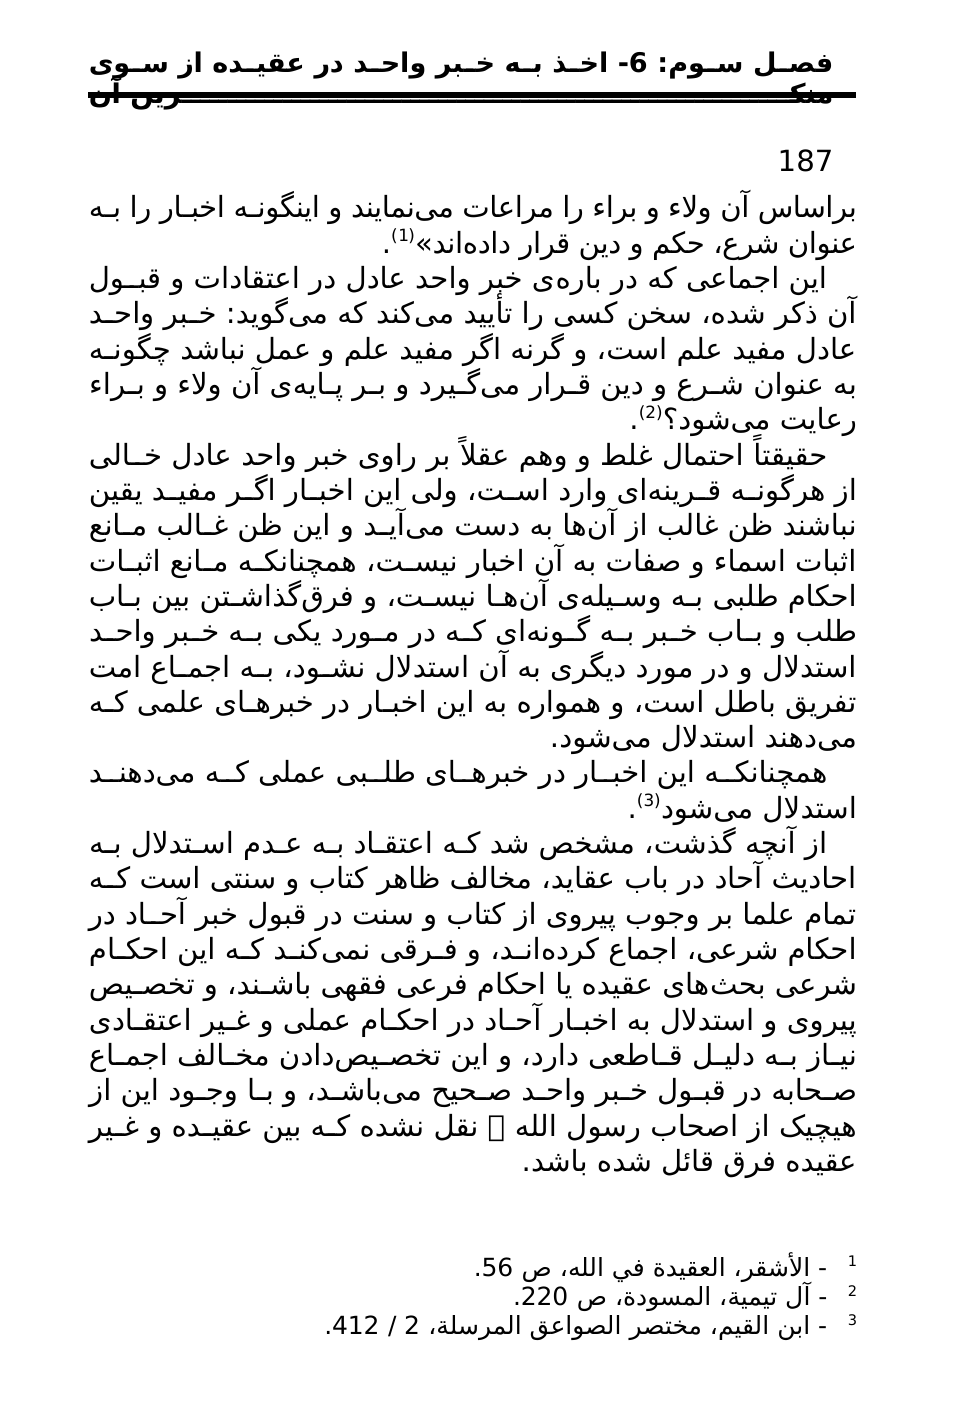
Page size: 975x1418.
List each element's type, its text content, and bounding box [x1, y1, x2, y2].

text حقیقتاً احتمال غلط و وهم عقلاً بر راوی خبر واحد عادل خالی از هرگونه قرینه‌ای وارد است، ولی این اخبار اگر مفید یقین نباشند ظن غالب از آن‌ها به دست می‌آید و این ظن غالب مانع اثبات اسماء و صفات به آن اخبار نیست، همچنانکه مانع اثبات احکام طلبی به وسیله‌ی آن‌ها نیست، و فرق‌گذاشتن بین باب طلب و باب خبر به گونه‌ای که در مورد یکی به خبر واحد استدلال و در مورد دیگری به آن استدلال نشود، به اجماع امت تفریق باطل است، و همواره به این اخبار در خبرهای علمی که می‌دهند استدلال می‌شود. [89, 438, 857, 754]
text این اجماعی که در باره‌ی خبر واحد عادل در اعتقادات و قبول آن ذکر شده، سخن کسی را تأیید می‌کند که می‌گوید: خبر واحد عادل مفید علم است، و گرنه اگر مفید علم و عمل نباشد چگونه به عنوان شرع و دین قرار می‌گیرد و بر پایه‌ی آن ولاء و براء رعایت می‌شود؟(). [89, 261, 857, 437]
text همچنانکه این اخبار در خبرهای طلبی عملی که می‌دهند استدلال می‌شود(). [89, 756, 857, 825]
text از آنچه گذشت، مشخص شد که اعتقاد به عدم استدلال به احادیث آحاد در باب عقاید، مخالف ظاهر کتاب و سنتی است که تمام علما بر وجوب پیروی از کتاب و سنت در قبول خبر آحاد در احکام شرعی، اجماع کرده‌اند، و فرقی نمی‌کند که این احکام شرعی بحث‌های عقیده یا احکام فرعی فقهی باشند، و تخصیص پیروی و استدلال به اخبار آحاد در احکام عملی و غیر اعتقادی نیاز به دلیل قاطعی دارد، و این تخصیص‌دادن مخالف اجماع صحابه در قبول خبر واحد صحیح می‌باشد، و با وجود این از هیچیک از اصحاب رسول الله نقل نشده که بین عقیده و غیر عقیده فرق قائل شده باشد. [89, 826, 857, 1178]
